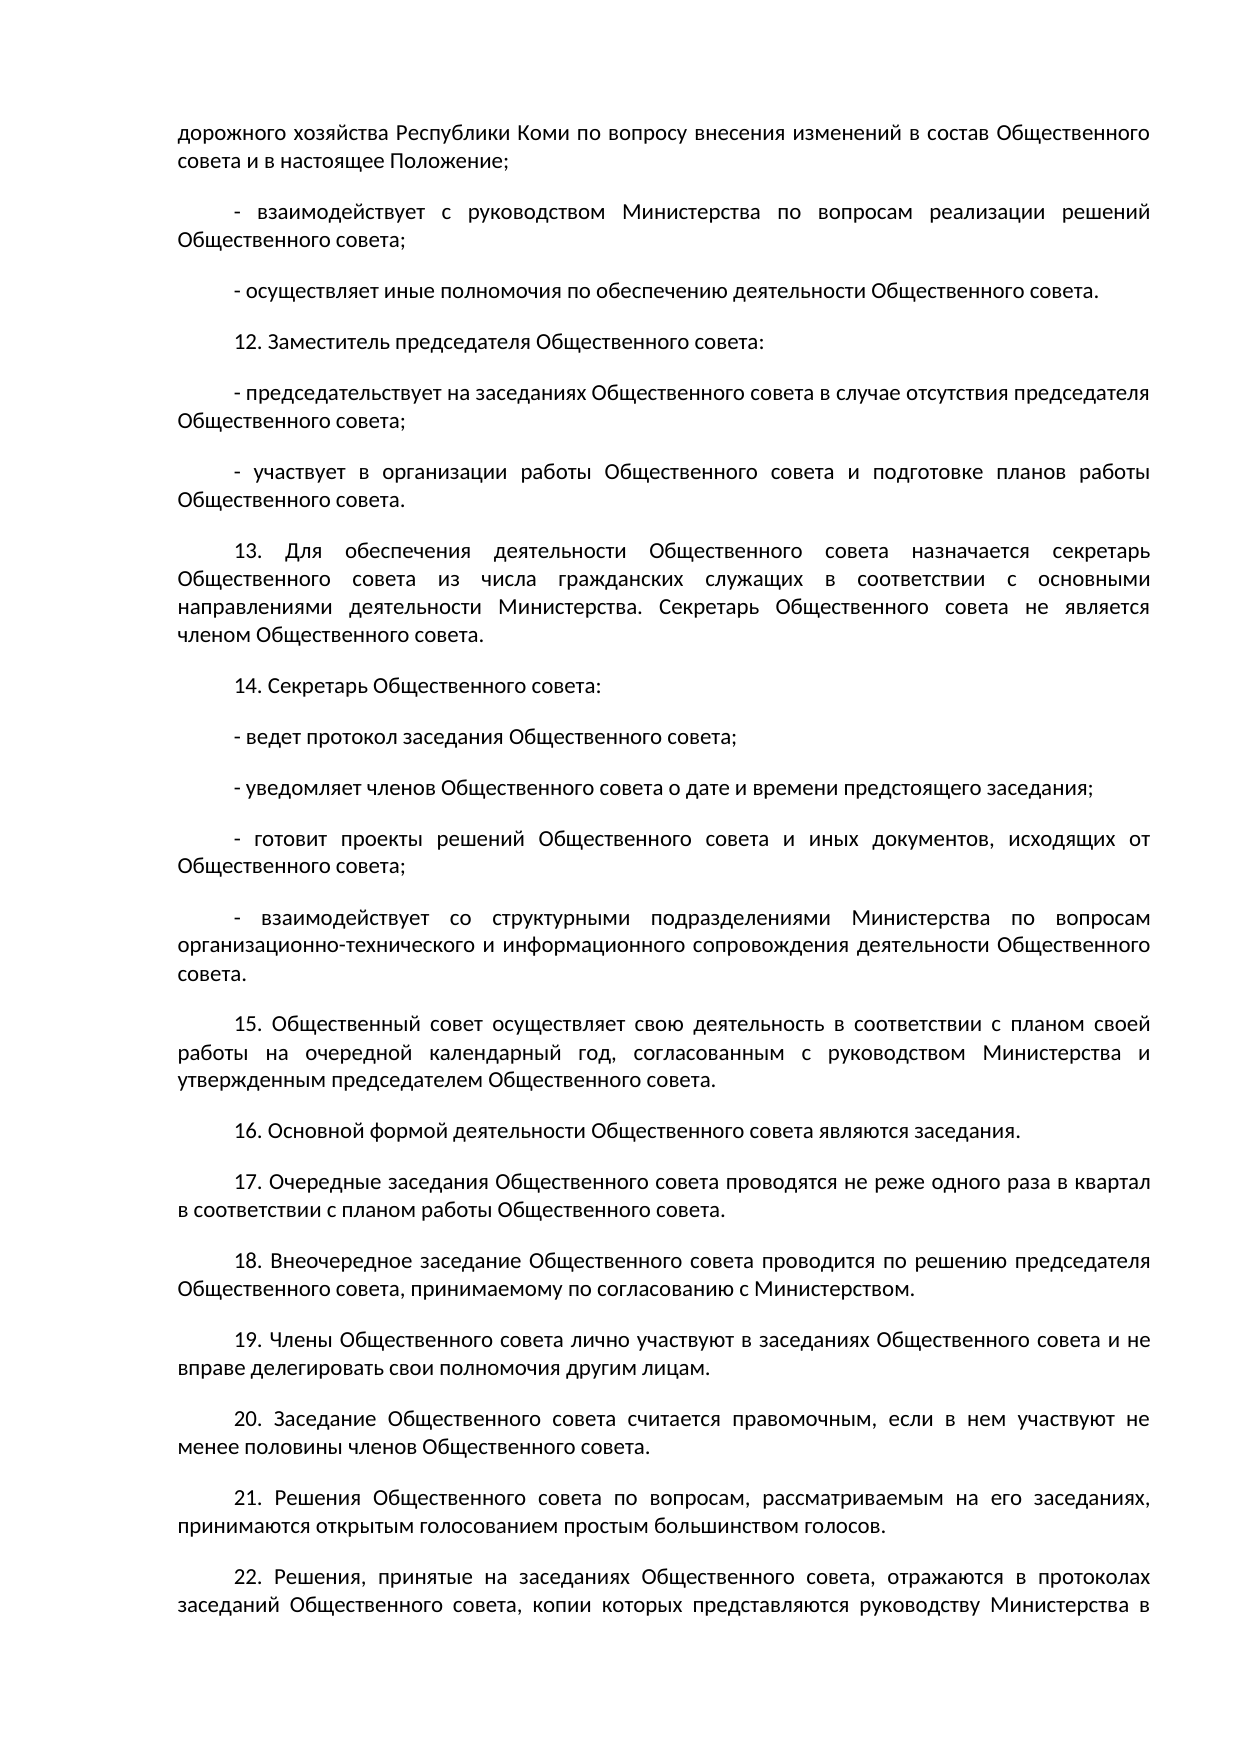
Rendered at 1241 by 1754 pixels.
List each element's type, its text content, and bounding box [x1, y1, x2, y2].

text 13. Для обеспечения деятельности Общественного совета назначается секретарь Общественного совета из числа гражданских служащих в соответствии с основными направлениями деятельности Министерства. Секретарь Общественного совета не является членом Общественного совета. [177, 536, 1152, 648]
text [177, 1562, 1152, 1618]
text - уведомляет членов Общественного совета о дате и времени предстоящего заседания; [177, 773, 1152, 801]
text 16. Основной формой деятельности Общественного совета являются заседания. [177, 1117, 1152, 1144]
text 20. Заседание Общественного совета считается правомочным, если в нем участвуют не менее половины членов Общественного совета. [177, 1404, 1152, 1460]
text 21. Решения Общественного совета по вопросам, рассматриваемым на его заседаниях, принимаются открытым голосованием простым большинством голосов. [177, 1483, 1152, 1539]
text 17. Очередные заседания Общественного совета проводятся не реже одного раза в квартал в соответствии с планом работы Общественного совета. [177, 1167, 1152, 1223]
text 19. Члены Общественного совета лично участвуют в заседаниях Общественного совета и не вправе делегировать свои полномочия другим лицам. [177, 1325, 1152, 1381]
text - участвует в организации работы Общественного совета и подготовке планов работы Общественного совета. [177, 457, 1152, 513]
text 15. Общественный совет осуществляет свою деятельность в соответствии с планом своей работы на очередной календарный год, согласованным с руководством Министерства и утвержденным председателем Общественного совета. [177, 1009, 1152, 1094]
text - взаимодействует с руководством Министерства по вопросам реализации решений Общественного совета; [177, 197, 1152, 253]
text 12. Заместитель председателя Общественного совета: [177, 327, 1152, 355]
text - ведет протокол заседания Общественного совета; [177, 722, 1152, 750]
text - взаимодействует со структурными подразделениями Министерства по вопросам организационно-технического и информационного сопровождения деятельности Общественного совета. [177, 903, 1152, 987]
text 14. Секретарь Общественного совета: [177, 671, 1152, 699]
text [177, 118, 1152, 174]
text - осуществляет иные полномочия по обеспечению деятельности Общественного совета. [177, 276, 1152, 304]
text - готовит проекты решений Общественного совета и иных документов, исходящих от Общественного совета; [177, 824, 1152, 880]
text 18. Внеочередное заседание Общественного совета проводится по решению председателя Общественного совета, принимаемому по согласованию с Министерством. [177, 1246, 1152, 1302]
text - председательствует на заседаниях Общественного совета в случае отсутствия председателя Общественного совета; [177, 378, 1152, 434]
